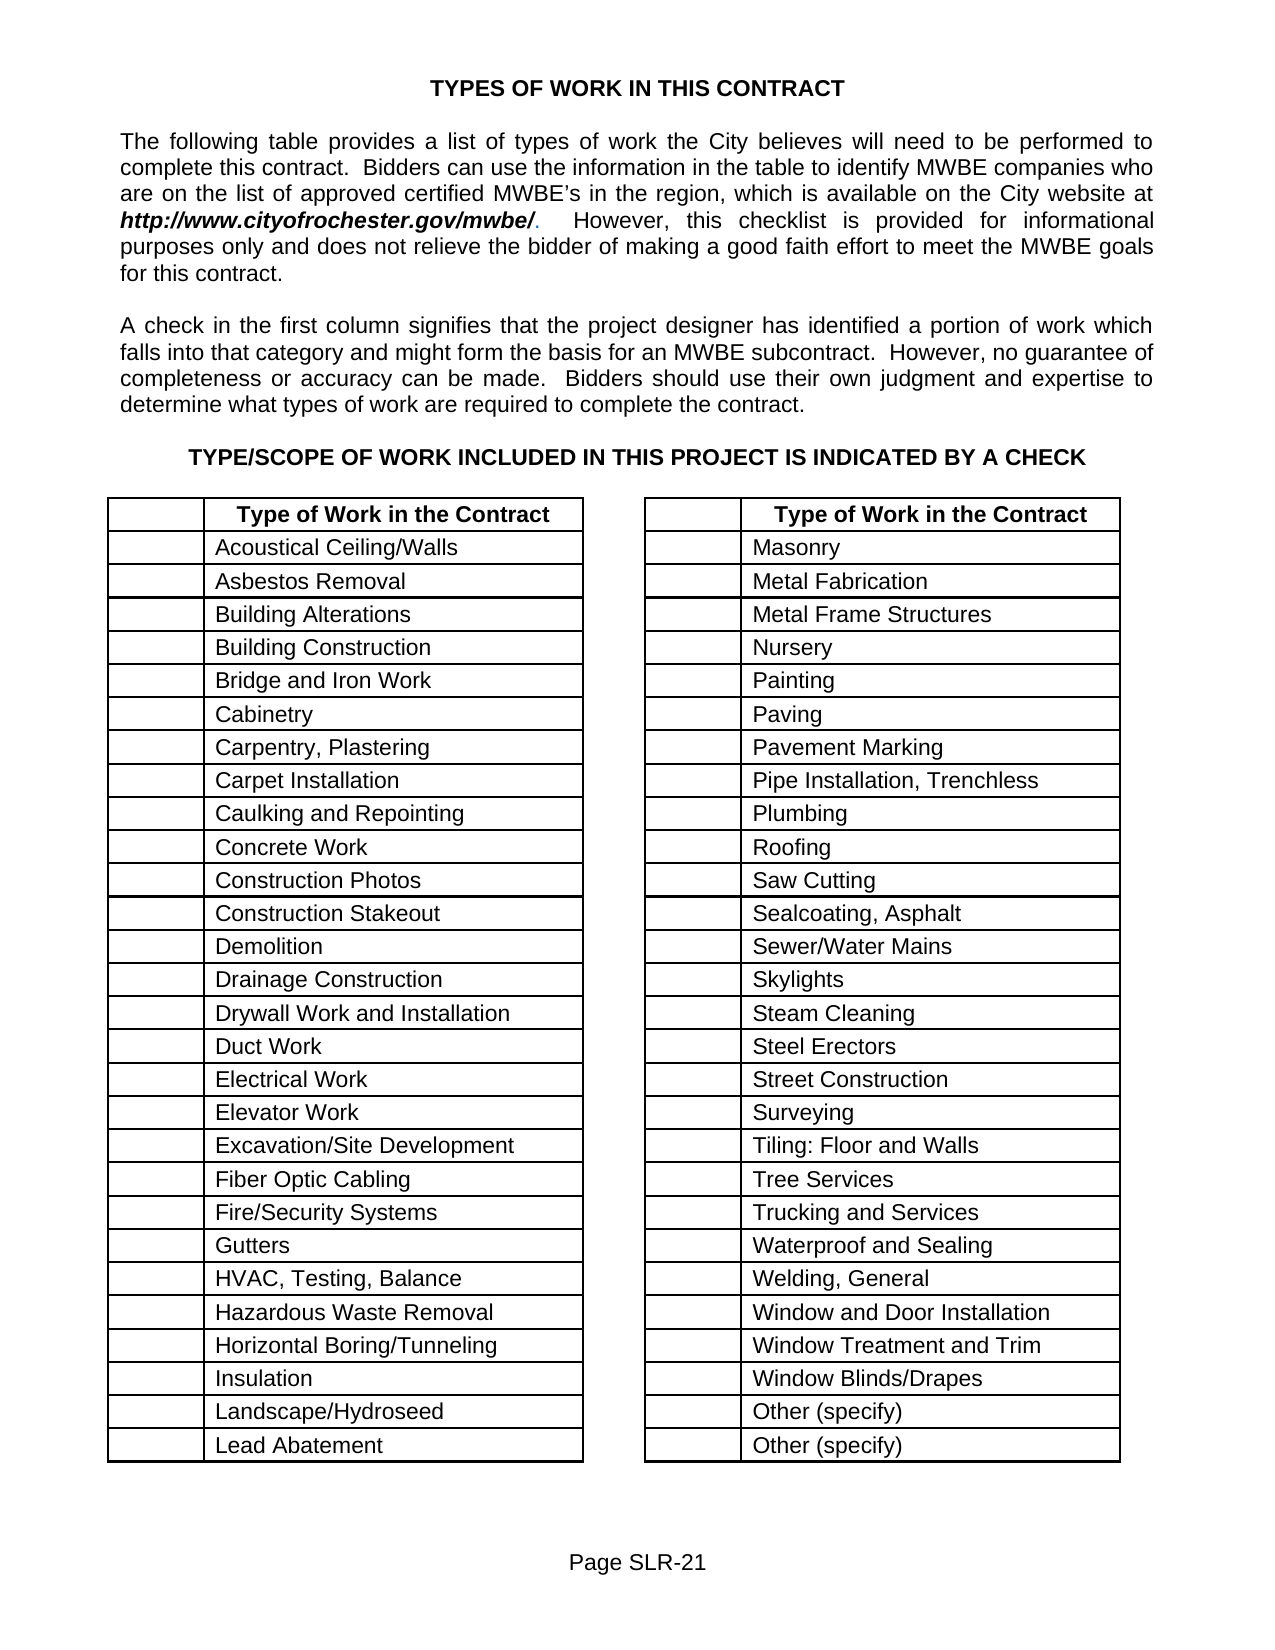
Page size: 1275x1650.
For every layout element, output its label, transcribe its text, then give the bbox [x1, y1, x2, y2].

table_cell [584, 1294, 644, 1327]
table_cell [646, 1263, 740, 1294]
table_cell Other (specify) [742, 1396, 1119, 1427]
table_cell [584, 1128, 644, 1161]
table_cell Concrete Work [205, 831, 582, 862]
table_cell Cabinetry [205, 698, 582, 729]
table_cell [646, 798, 740, 829]
table_cell [109, 1163, 203, 1194]
table_cell Building Construction [205, 632, 582, 663]
table_cell Paving [742, 698, 1119, 729]
table_cell [646, 964, 740, 995]
table_cell [584, 895, 644, 929]
table_cell Pavement Marking [742, 731, 1119, 762]
table_cell [109, 698, 203, 729]
table_cell [109, 1064, 203, 1095]
table_cell [646, 1429, 740, 1460]
table_cell [109, 1330, 203, 1361]
table_cell [584, 1028, 644, 1062]
text The following table provides a list of types of work the City believes will need to be performed to complete this contract. Bidders can use the information in the table to identify MWBE companies who are on the list of approved certified MWBE’s in the region, which is available on the City website at http://www.cityofrochester.gov/mwbe/. However, this checklist is provided for informational purposes only and does not relieve the bidder of making a good faith effort to meet the MWBE goals for this contract. [120, 128, 1155, 286]
table_cell [109, 798, 203, 829]
table_cell [584, 1394, 644, 1427]
table_cell [646, 997, 740, 1028]
table_cell [584, 929, 644, 962]
table_cell Sewer/Water Mains [742, 931, 1119, 962]
table_cell [109, 1396, 203, 1427]
table_cell [646, 1396, 740, 1427]
table_cell Construction Photos [205, 864, 582, 895]
table_cell [109, 1197, 203, 1228]
table_cell [646, 698, 740, 729]
table_cell [646, 1030, 740, 1062]
table_cell [584, 763, 644, 796]
table_cell [646, 898, 740, 929]
text A check in the first column signifies that the project designer has identified a portion of work which falls into that category and might form the basis for an MWBE subcontract. However, no guarantee of completeness or accuracy can be made. Bidders should use their own judgment and expertise to determine what types of work are required to complete the contract. [120, 312, 1155, 418]
table_cell [584, 995, 644, 1028]
table_cell Skylights [742, 964, 1119, 995]
table_header Type of Work in the Contract [205, 499, 582, 530]
table_cell Steel Erectors [742, 1030, 1119, 1062]
table_cell Duct Work [205, 1030, 582, 1062]
table_cell [584, 1427, 644, 1460]
table_cell [109, 1429, 203, 1460]
table_cell Welding, General [742, 1263, 1119, 1294]
table_cell Plumbing [742, 798, 1119, 829]
table_cell Tree Services [742, 1163, 1119, 1194]
table_cell [109, 997, 203, 1028]
table_cell Other (specify) [742, 1429, 1119, 1460]
table_cell Metal Frame Structures [742, 599, 1119, 629]
table_cell Sealcoating, Asphalt [742, 898, 1119, 929]
table_header Type of Work in the Contract [742, 499, 1119, 530]
table_cell [646, 1097, 740, 1128]
table_cell [584, 1161, 644, 1194]
table_cell Surveying [742, 1097, 1119, 1128]
table_cell Horizontal Boring/Tunneling [205, 1330, 582, 1361]
table_cell [646, 1363, 740, 1394]
table_cell [109, 1230, 203, 1261]
table_cell Drainage Construction [205, 964, 582, 995]
table_cell [584, 530, 644, 563]
table_cell Street Construction [742, 1064, 1119, 1095]
table_cell [584, 962, 644, 995]
table_cell [646, 599, 740, 629]
table_cell [584, 1228, 644, 1261]
table_cell [646, 765, 740, 796]
table_cell Roofing [742, 831, 1119, 862]
table_cell Caulking and Repointing [205, 798, 582, 829]
table_cell Metal Fabrication [742, 565, 1119, 596]
table_cell Window Blinds/Drapes [742, 1363, 1119, 1394]
table_cell [109, 864, 203, 895]
table_cell [584, 829, 644, 862]
table_cell Insulation [205, 1363, 582, 1394]
table_header [109, 499, 203, 530]
table_cell [646, 831, 740, 862]
table_cell [109, 964, 203, 995]
table_cell [584, 663, 644, 696]
table_cell [584, 862, 644, 895]
table_cell [109, 632, 203, 663]
table_cell Carpet Installation [205, 765, 582, 796]
table_cell Nursery [742, 632, 1119, 663]
table_cell Hazardous Waste Removal [205, 1296, 582, 1327]
table_cell [584, 1095, 644, 1128]
table_cell Acoustical Ceiling/Walls [205, 532, 582, 563]
table_cell [584, 696, 644, 729]
table_cell [109, 1363, 203, 1394]
table_cell Drywall Work and Installation [205, 997, 582, 1028]
table_cell [584, 1328, 644, 1361]
text TYPES OF WORK IN THIS CONTRACT [120, 75, 1155, 101]
table_cell [646, 1064, 740, 1095]
table_cell Masonry [742, 532, 1119, 563]
table_cell [109, 1030, 203, 1062]
table_cell Gutters [205, 1230, 582, 1261]
table_cell Elevator Work [205, 1097, 582, 1128]
table_cell [584, 630, 644, 663]
table_header [646, 499, 740, 530]
table_cell Lead Abatement [205, 1429, 582, 1460]
table_cell [584, 1195, 644, 1228]
table_cell [584, 596, 644, 629]
table_cell [109, 532, 203, 563]
text TYPE/SCOPE OF WORK INCLUDED IN THIS PROJECT IS INDICATED BY A CHECK [120, 444, 1155, 470]
table_cell Fiber Optic Cabling [205, 1163, 582, 1194]
table_cell HVAC, Testing, Balance [205, 1263, 582, 1294]
table_cell [584, 729, 644, 762]
table_cell [584, 1361, 644, 1394]
table_cell Carpentry, Plastering [205, 731, 582, 762]
table_cell [109, 1296, 203, 1327]
table_cell [109, 731, 203, 762]
table_cell [109, 1263, 203, 1294]
table_cell Fire/Security Systems [205, 1197, 582, 1228]
table_cell [109, 931, 203, 962]
table_cell Window Treatment and Trim [742, 1330, 1119, 1361]
table_cell [646, 1130, 740, 1161]
table_cell Construction Stakeout [205, 898, 582, 929]
table_cell [584, 796, 644, 829]
table_cell [584, 1062, 644, 1095]
table_cell Excavation/Site Development [205, 1130, 582, 1161]
table_cell Electrical Work [205, 1064, 582, 1095]
table_cell [109, 898, 203, 929]
table_cell Pipe Installation, Trenchless [742, 765, 1119, 796]
table_cell [646, 1330, 740, 1361]
table_header [584, 497, 644, 530]
table_cell [109, 765, 203, 796]
table_cell Saw Cutting [742, 864, 1119, 895]
table_cell Tiling: Floor and Walls [742, 1130, 1119, 1161]
table_cell [646, 1163, 740, 1194]
table_cell [646, 1197, 740, 1228]
table_cell [109, 1130, 203, 1161]
table_cell [109, 599, 203, 629]
table_cell [646, 532, 740, 563]
table_cell [109, 831, 203, 862]
table_cell Painting [742, 665, 1119, 696]
table_cell [584, 563, 644, 596]
table_cell [646, 665, 740, 696]
table_cell [584, 1261, 644, 1294]
table_cell [109, 565, 203, 596]
table_cell [646, 864, 740, 895]
table_cell [109, 665, 203, 696]
table_cell Demolition [205, 931, 582, 962]
table_cell [646, 632, 740, 663]
table_cell [646, 731, 740, 762]
table_cell Waterproof and Sealing [742, 1230, 1119, 1261]
table_cell Bridge and Iron Work [205, 665, 582, 696]
table_cell Trucking and Services [742, 1197, 1119, 1228]
table_cell [646, 1230, 740, 1261]
table_cell Asbestos Removal [205, 565, 582, 596]
table_cell Steam Cleaning [742, 997, 1119, 1028]
table_cell Building Alterations [205, 599, 582, 629]
table_cell [646, 931, 740, 962]
table_cell Landscape/Hydroseed [205, 1396, 582, 1427]
table_cell [646, 1296, 740, 1327]
table_cell [646, 565, 740, 596]
table_cell [109, 1097, 203, 1128]
table_cell Window and Door Installation [742, 1296, 1119, 1327]
